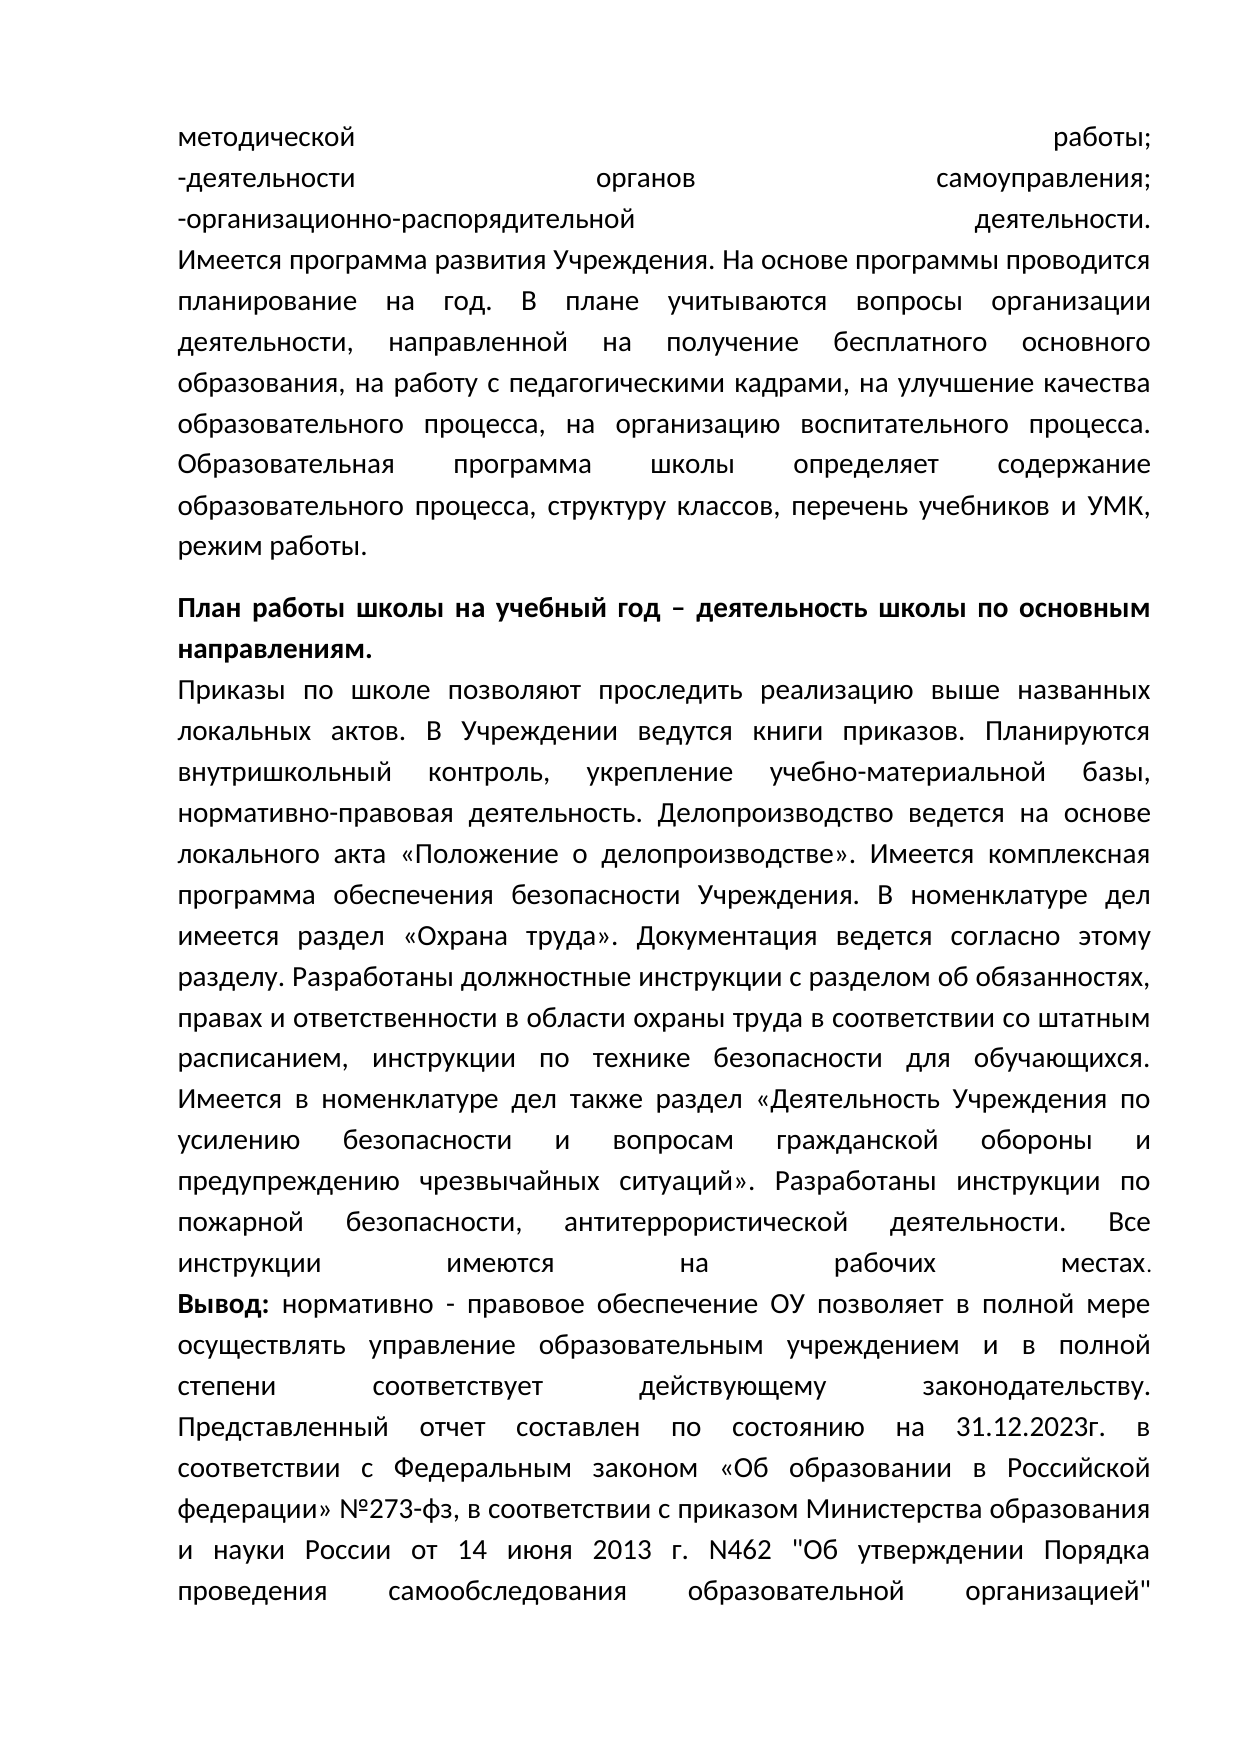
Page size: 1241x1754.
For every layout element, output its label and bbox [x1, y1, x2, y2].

text [177, 118, 1152, 563]
text [177, 589, 1152, 1607]
